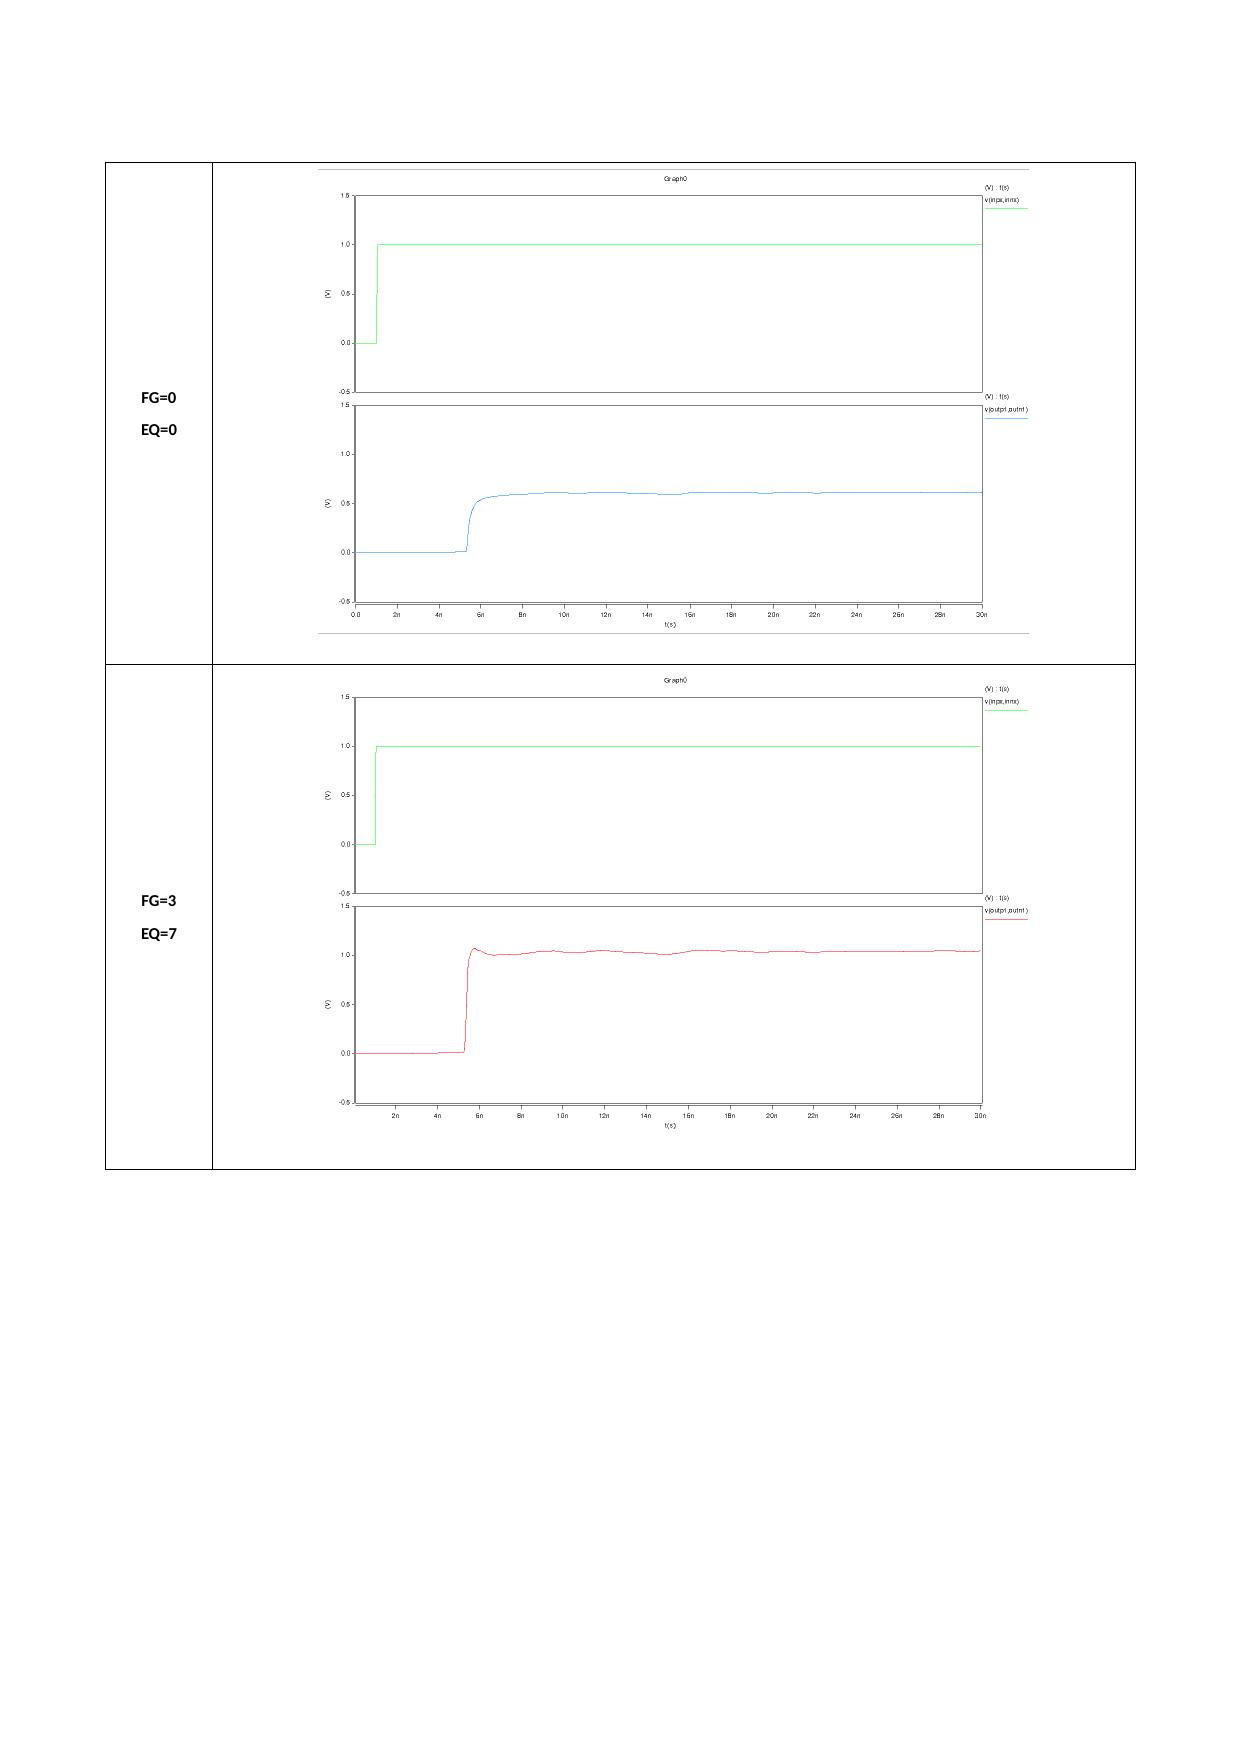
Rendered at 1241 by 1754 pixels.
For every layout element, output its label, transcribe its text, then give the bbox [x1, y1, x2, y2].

picture [318, 673, 1030, 1132]
table_cell FG=0 EQ=0 [106, 163, 212, 664]
table_cell [213, 163, 1135, 664]
table_cell FG=3 EQ=7 [106, 665, 212, 1168]
picture [318, 169, 1030, 634]
table_cell [213, 665, 1135, 1168]
